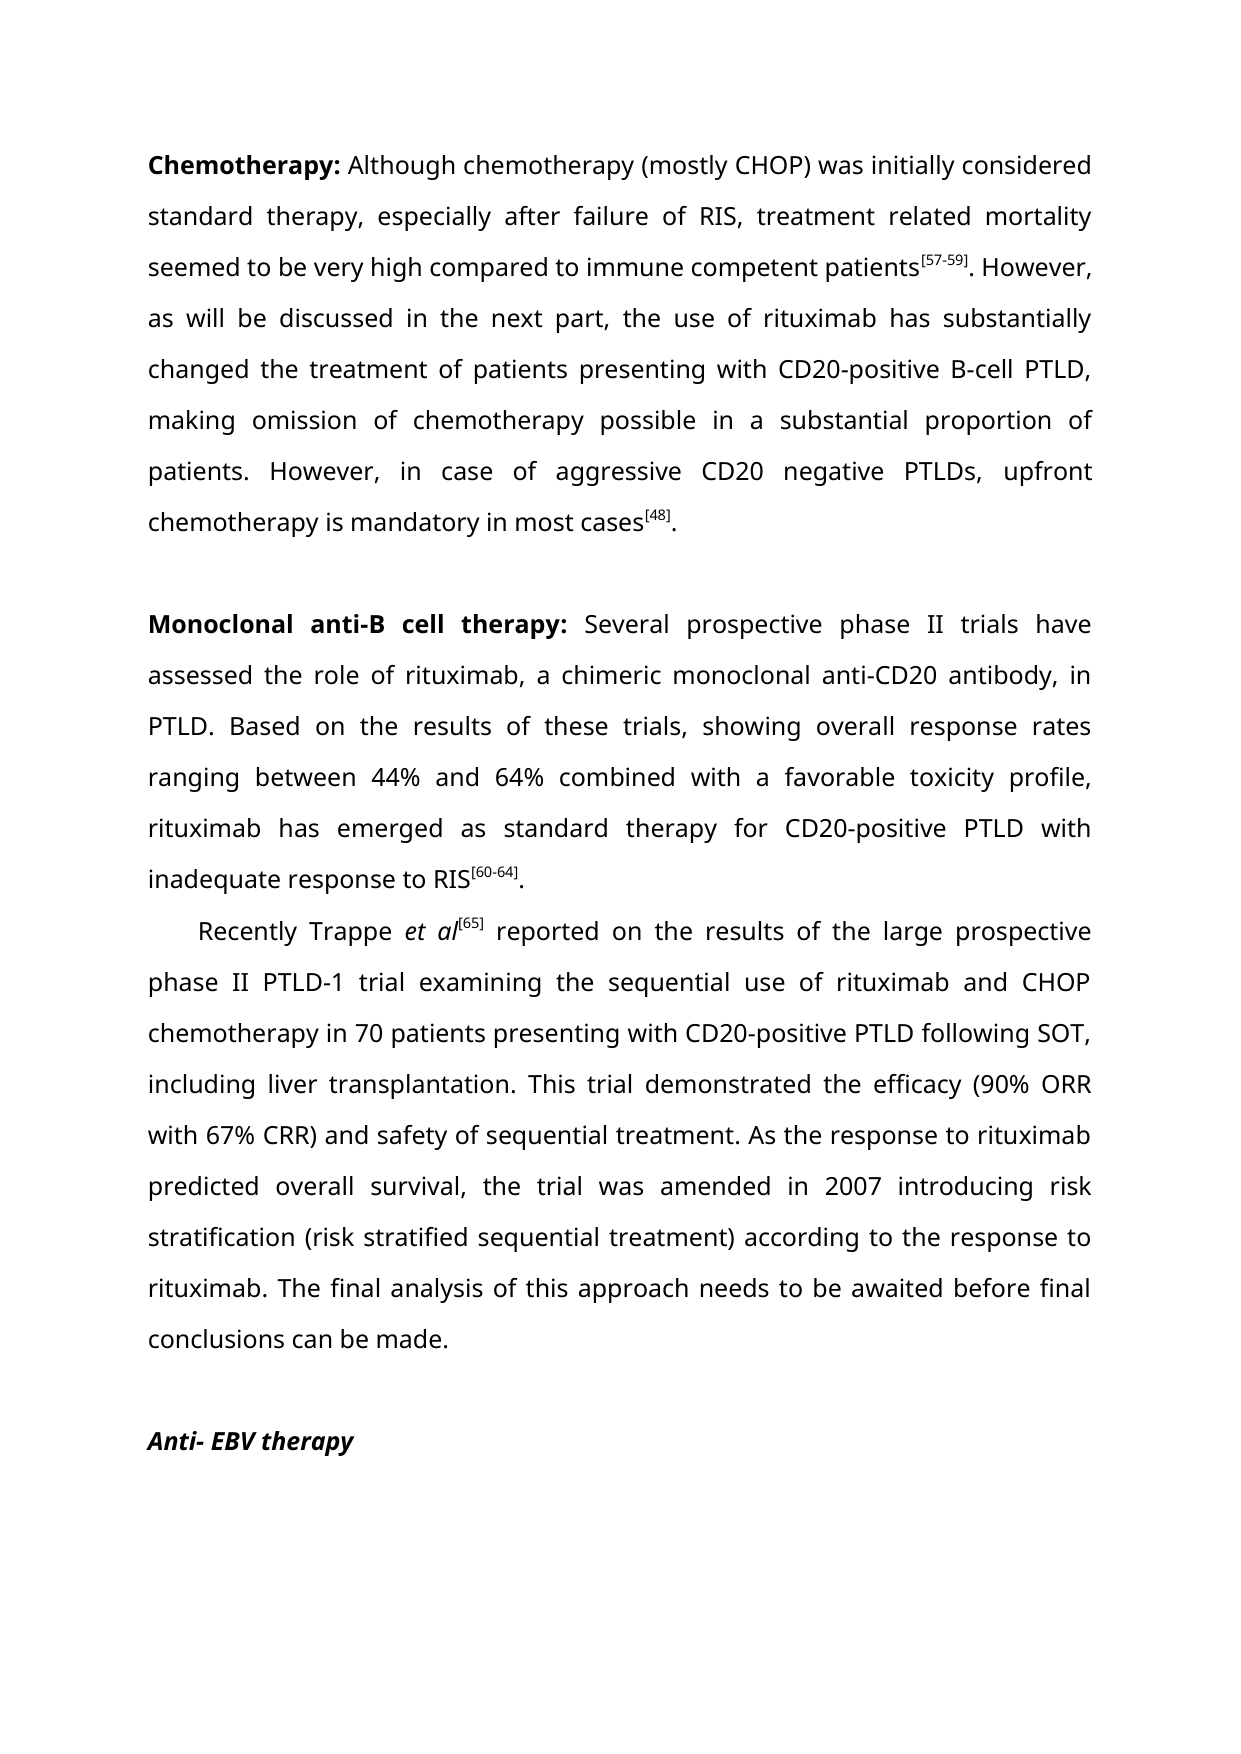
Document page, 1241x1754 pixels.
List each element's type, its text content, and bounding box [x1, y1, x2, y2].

text Anti- EBV therapy [148, 1424, 1093, 1458]
text Recently Trappe et al[65] reported on the results of the large prospective phase II PTLD-1 trial examining the sequential use of rituximab and CHOP chemotherapy in 70 patients presenting with CD20-positive PTLD following SOT, including liver transplantation. This trial demonstrated the efficacy (90% ORR with 67% CRR) and safety of sequential treatment. As the response to rituximab predicted overall survival, the trial was amended in 2007 introducing risk stratification (risk stratified sequential treatment) according to the response to rituximab. The final analysis of this approach needs to be awaited before final conclusions can be made. [148, 913, 1093, 1356]
text Chemotherapy: Although chemotherapy (mostly CHOP) was initially considered standard therapy, especially after failure of RIS, treatment related mortality seemed to be very high compared to immune competent patients[57-59]. However, as will be discussed in the next part, the use of rituximab has substantially changed the treatment of patients presenting with CD20-positive B-cell PTLD, making omission of chemotherapy possible in a substantial proportion of patients. However, in case of aggressive CD20 negative PTLDs, upfront chemotherapy is mandatory in most cases[48]. [148, 148, 1093, 539]
text Monoclonal anti-B cell therapy: Several prospective phase II trials have assessed the role of rituximab, a chimeric monoclonal anti-CD20 antibody, in PTLD. Based on the results of these trials, showing overall response rates ranging between 44% and 64% combined with a favorable toxicity profile, rituximab has emerged as standard therapy for CD20-positive PTLD with inadequate response to RIS[60-64]. [148, 607, 1093, 896]
